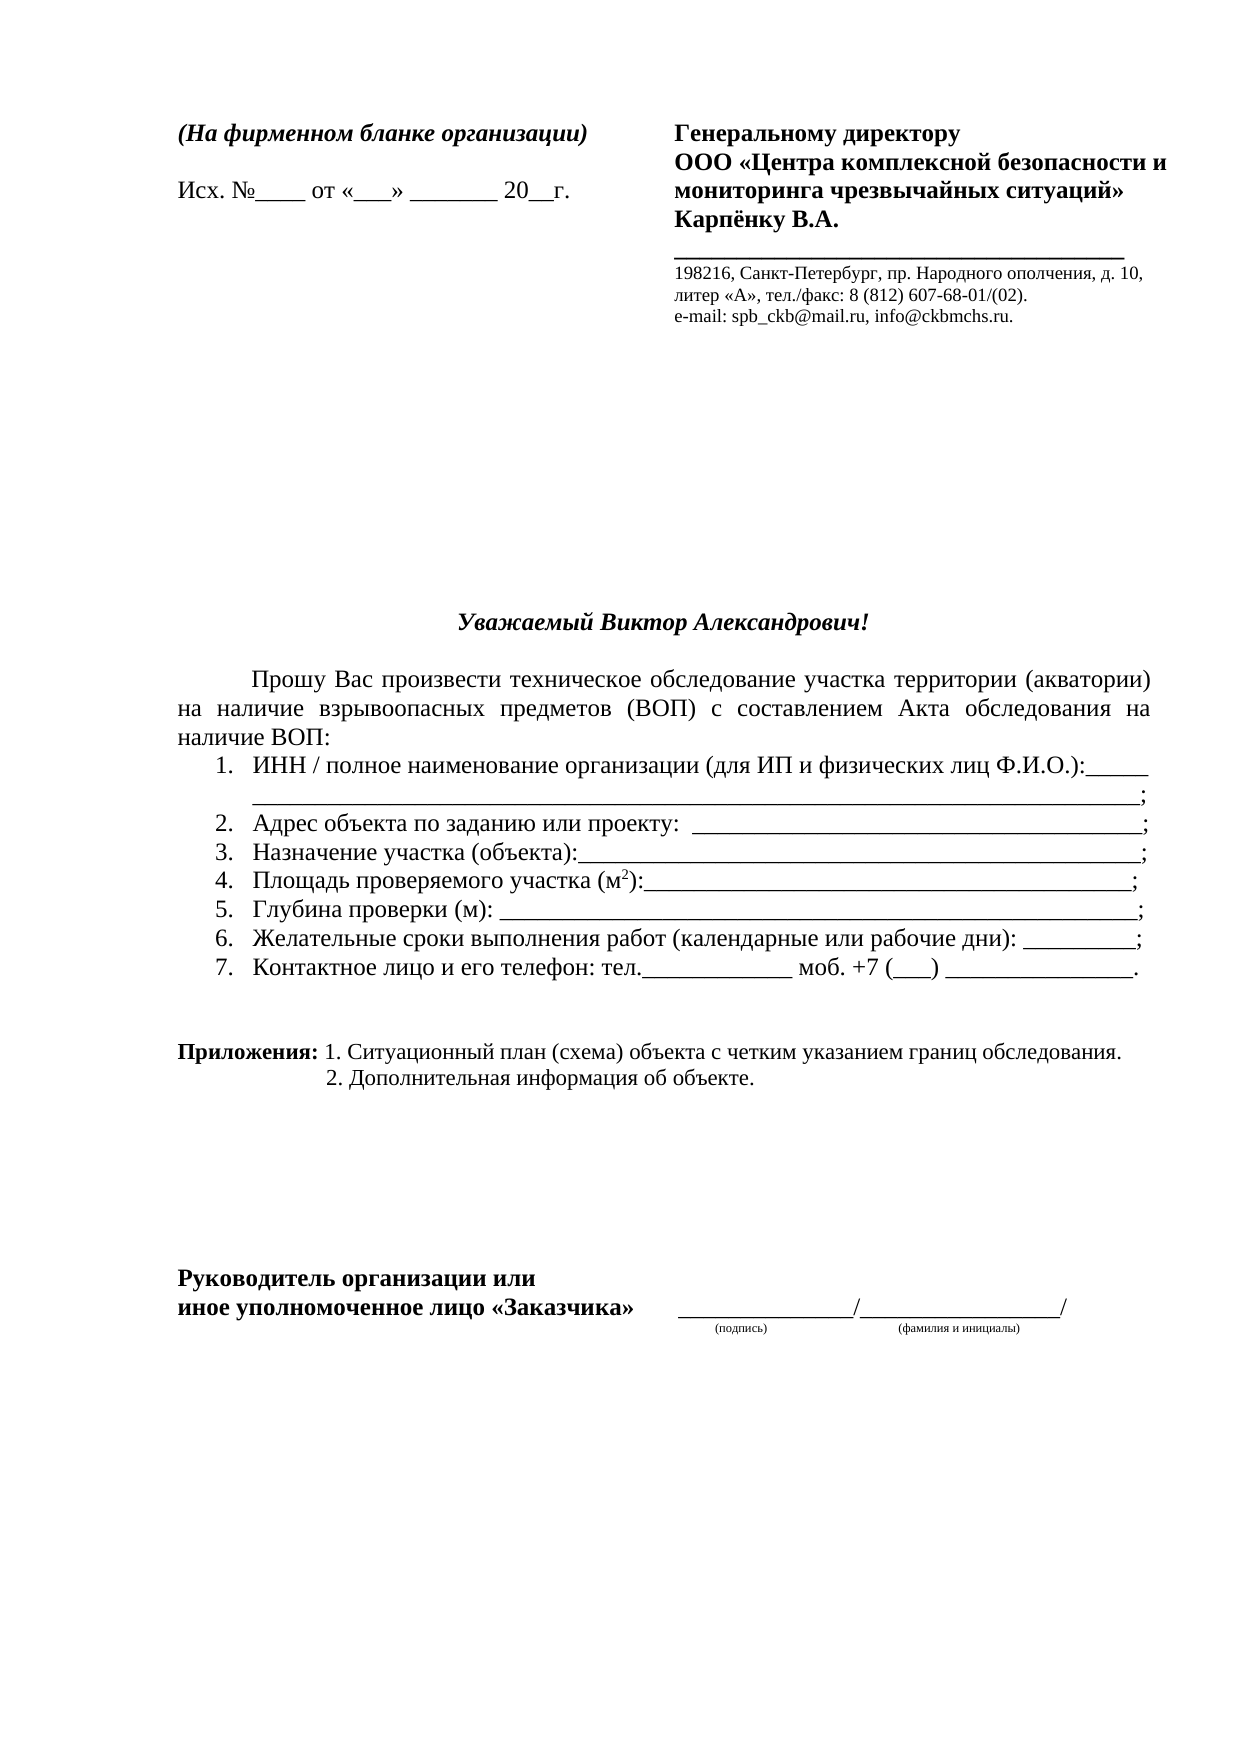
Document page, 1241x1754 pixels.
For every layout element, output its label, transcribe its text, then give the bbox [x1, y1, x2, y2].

text (На фирменном бланке организации) [177, 118, 673, 147]
list Глубина проверки (м): ___________________________________________________; [215, 894, 1152, 923]
text Приложения: 1. Ситуационный план (схема) объекта с четким указанием границ обследования. [177, 1038, 1152, 1064]
list Площадь проверяемого участка (м2):_______________________________________; [215, 866, 1152, 894]
list Контактное лицо и его телефон: тел.____________ моб. +7 (___) _______________. [215, 952, 1152, 981]
text (подпись) (фамилия и инициалы) [177, 1321, 1152, 1335]
text Руководитель организации или [177, 1263, 1152, 1292]
text Уважаемый Виктор Александрович! [177, 607, 1152, 636]
text 2. Дополнительная информация об объекте. [177, 1064, 1152, 1091]
list Адрес объекта по заданию или проекту: ____________________________________; [215, 808, 1152, 837]
text иное уполномоченное лицо «Заказчика» ______________/________________/ [177, 1292, 1152, 1321]
list ИНН / полное наименование организации (для ИП и физических лиц Ф.И.О.):_____ _______________________________________________________________________; [215, 751, 1152, 808]
text Прошу Вас произвести техническое обследование участка территории (акватории) на наличие взрывоопасных предметов (ВОП) с составлением Акта обследования на наличие ВОП: [177, 664, 1152, 751]
text Исх. №____ от «___» _______ 20__г. [177, 176, 673, 204]
list Назначение участка (объекта):_____________________________________________; [215, 837, 1152, 866]
list Желательные сроки выполнения работ (календарные или рабочие дни): _________; [215, 923, 1152, 952]
